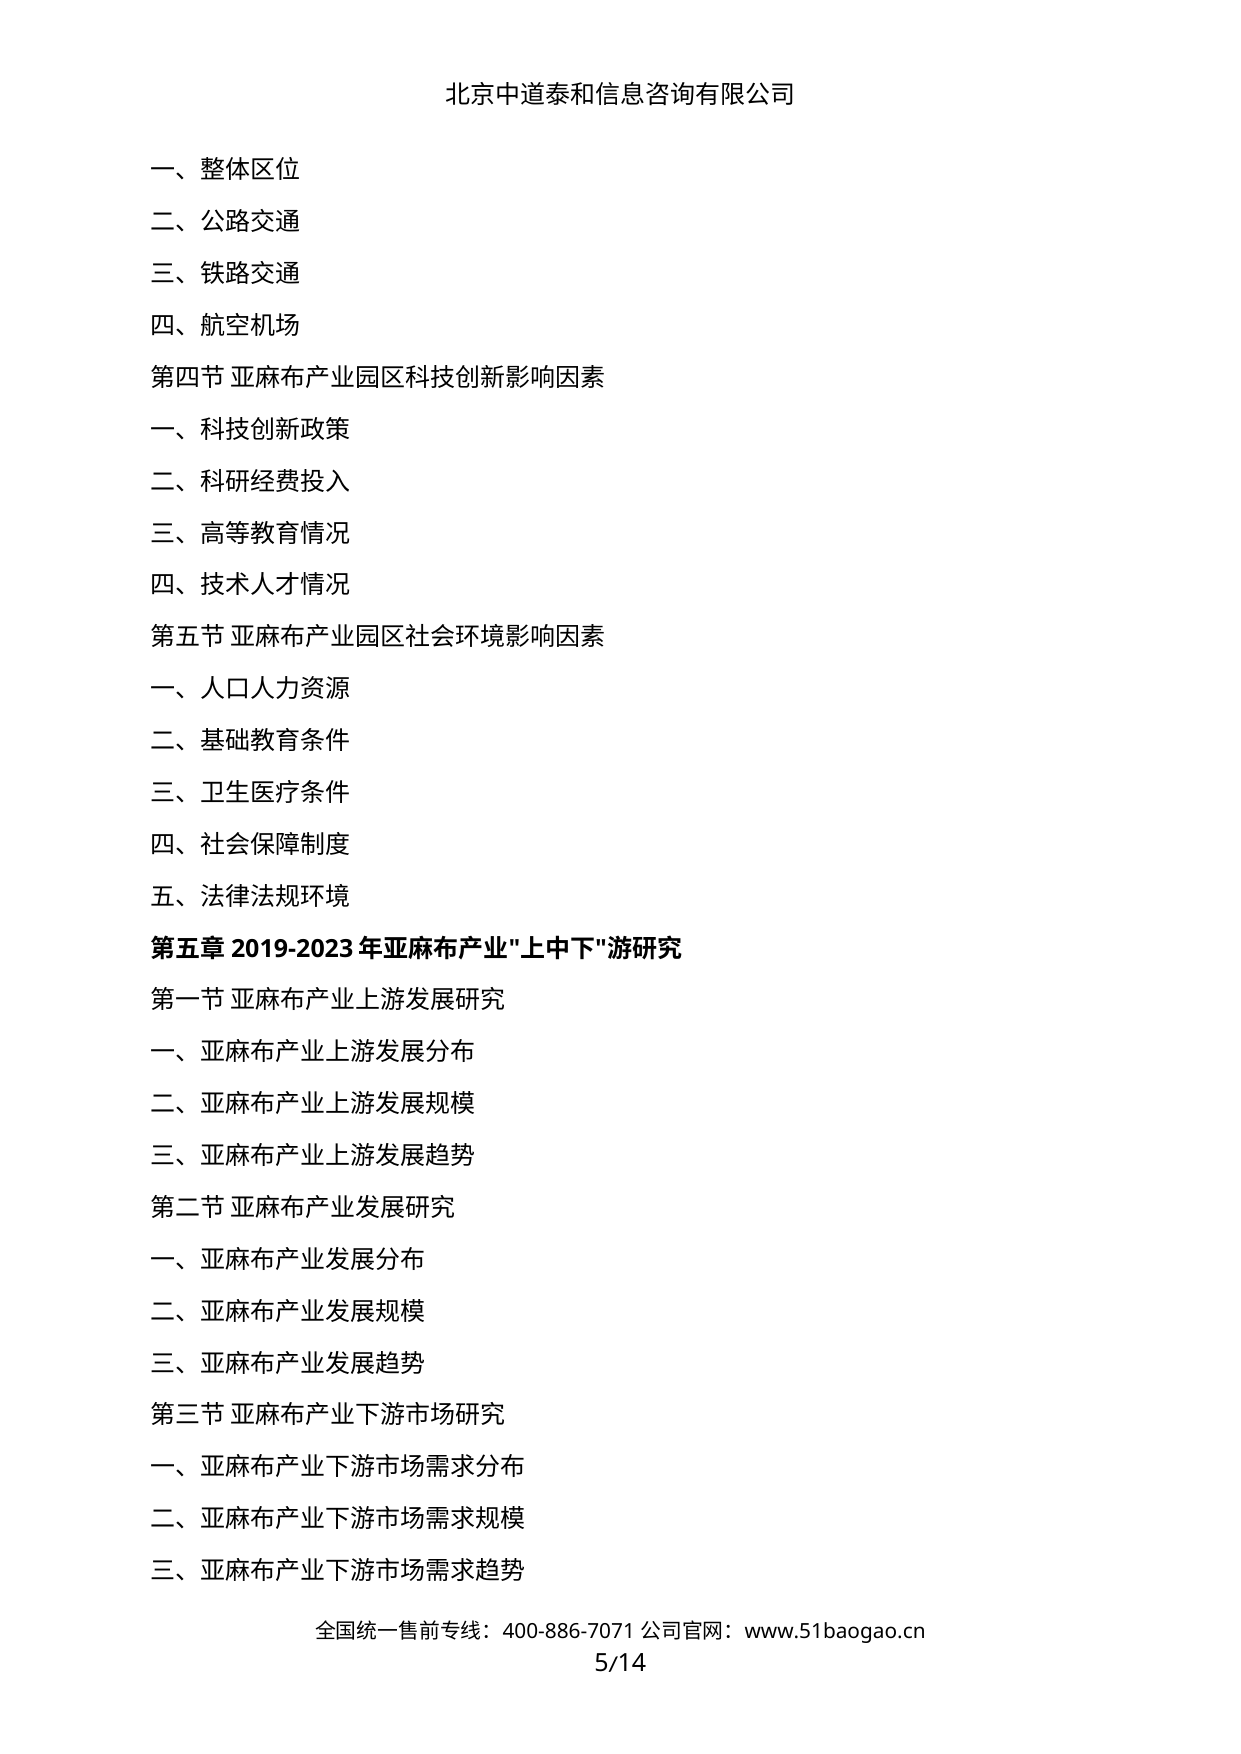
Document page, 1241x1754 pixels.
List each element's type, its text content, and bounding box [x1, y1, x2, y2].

text 三、高等教育情况 [150, 513, 1090, 549]
text 第一节 亚麻布产业上游发展研究 [150, 980, 1090, 1016]
text 第二节 亚麻布产业发展研究 [150, 1187, 1090, 1224]
text 四、航空机场 [150, 306, 1090, 342]
text 一、科技创新政策 [150, 409, 1090, 446]
text 一、亚麻布产业下游市场需求分布 [150, 1447, 1090, 1483]
text 二、亚麻布产业发展规模 [150, 1291, 1090, 1327]
text 一、亚麻布产业发展分布 [150, 1239, 1090, 1276]
text 三、亚麻布产业下游市场需求趋势 [150, 1551, 1090, 1587]
text 一、整体区位 [150, 150, 1090, 186]
text 三、亚麻布产业上游发展趋势 [150, 1136, 1090, 1172]
text 第五节 亚麻布产业园区社会环境影响因素 [150, 617, 1090, 653]
text 二、公路交通 [150, 202, 1090, 238]
text 三、亚麻布产业发展趋势 [150, 1343, 1090, 1379]
text 四、技术人才情况 [150, 565, 1090, 601]
text 二、基础教育条件 [150, 721, 1090, 757]
text 二、亚麻布产业上游发展规模 [150, 1084, 1090, 1120]
text 第五章 2019-2023年亚麻布产业"上中下"游研究 [150, 928, 1090, 964]
text 一、人口人力资源 [150, 669, 1090, 705]
text 第四节 亚麻布产业园区科技创新影响因素 [150, 357, 1090, 394]
text 二、亚麻布产业下游市场需求规模 [150, 1499, 1090, 1535]
text 二、科研经费投入 [150, 461, 1090, 497]
text 五、法律法规环境 [150, 876, 1090, 912]
text 四、社会保障制度 [150, 824, 1090, 861]
text 三、铁路交通 [150, 254, 1090, 290]
text 一、亚麻布产业上游发展分布 [150, 1032, 1090, 1068]
text 三、卫生医疗条件 [150, 772, 1090, 809]
text 第三节 亚麻布产业下游市场研究 [150, 1395, 1090, 1431]
